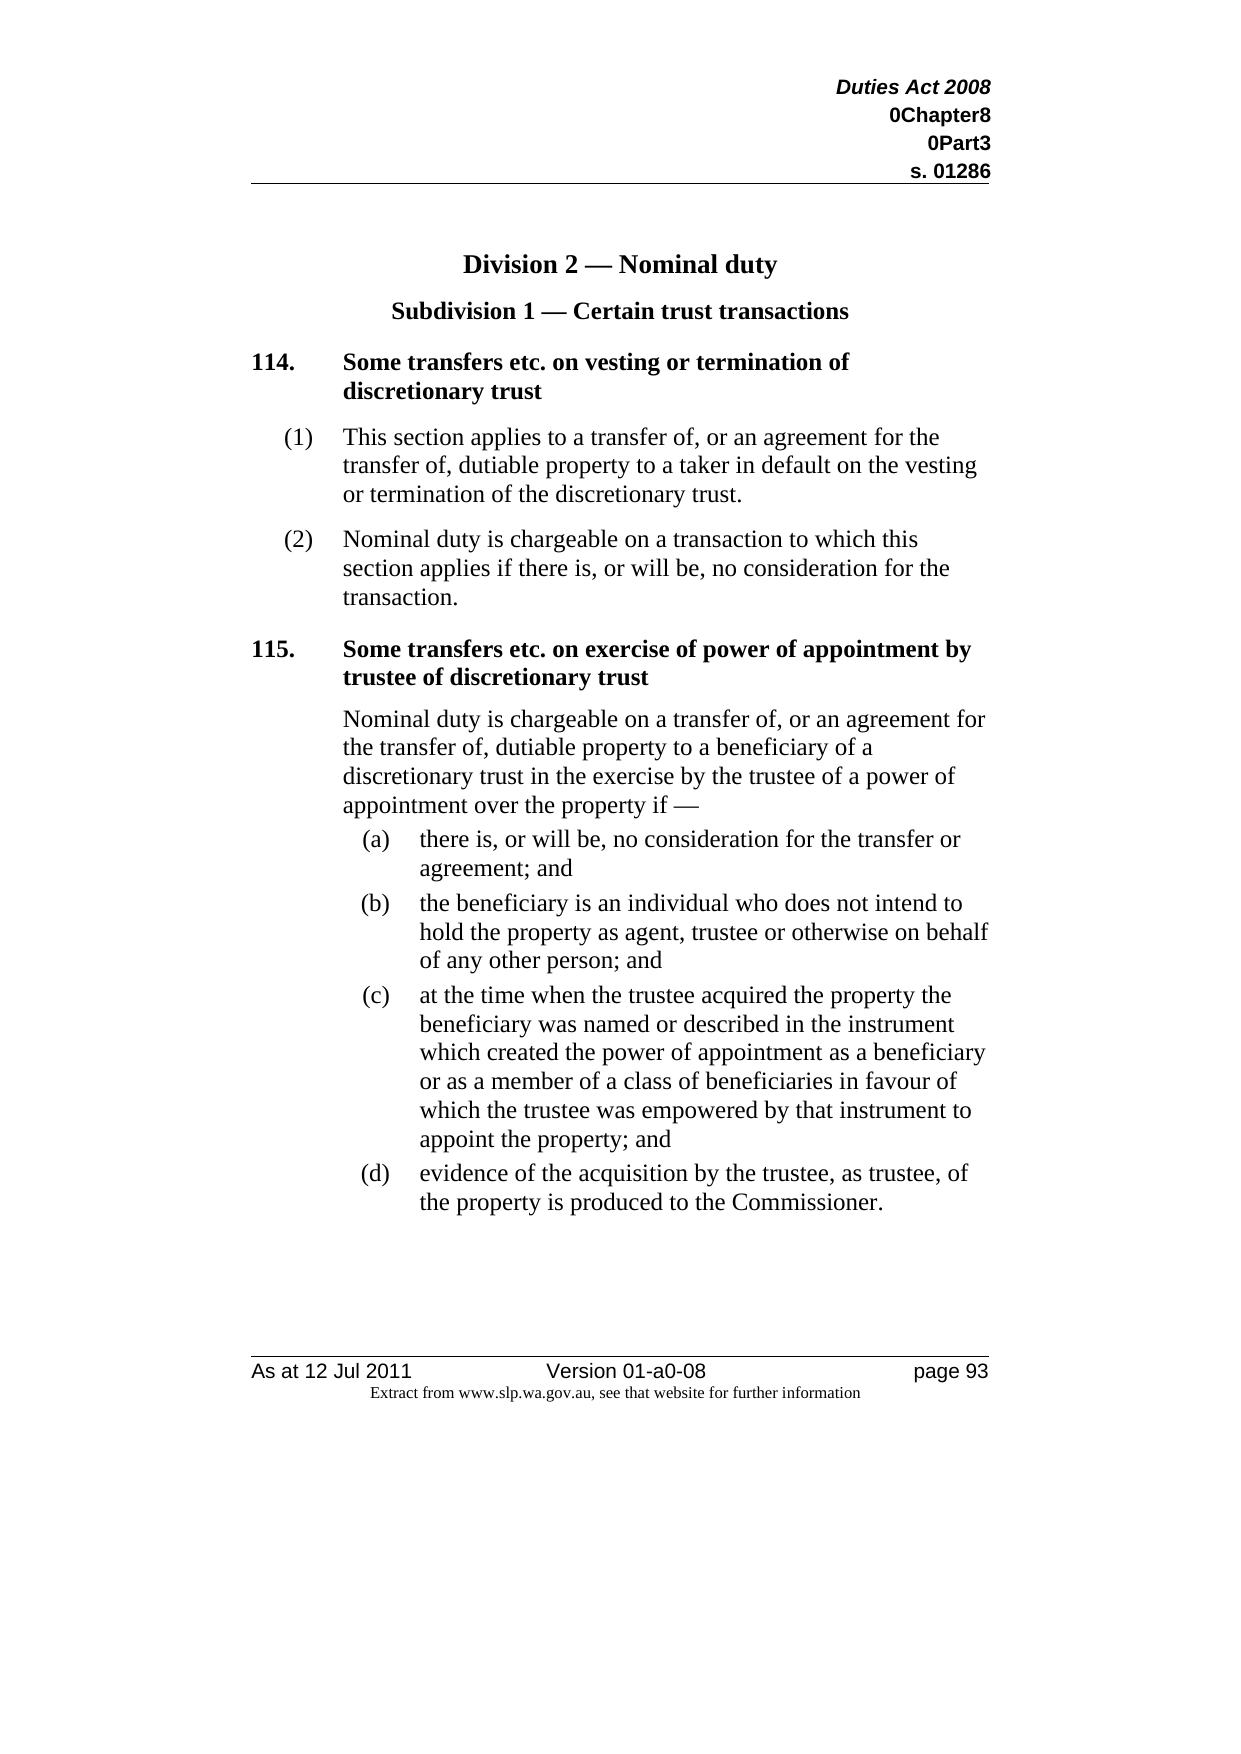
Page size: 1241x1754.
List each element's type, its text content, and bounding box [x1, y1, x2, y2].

text (d) evidence of the acquisition by the trustee, as trustee, of the property is produced to the Commissioner. [251, 1158, 989, 1216]
subtitle 114. Some transfers etc. on vesting or termination of discretionary trust [251, 347, 989, 405]
text (a) there is, or will be, no consideration for the transfer or agreement; and [251, 824, 989, 882]
subtitle Division 2 — Nominal duty [251, 248, 989, 279]
text (2) Nominal duty is chargeable on a transaction to which this section applies if there is, or will be, no consideration for the transaction. [251, 524, 989, 611]
text (c) at the time when the trustee acquired the property the beneficiary was named or described in the instrument which created the power of appointment as a beneficiary or as a member of a class of beneficiaries in favour of which the trustee was empowered by that instrument to appoint the property; and [251, 980, 989, 1152]
text Nominal duty is chargeable on a transfer of, or an agreement for the transfer of, dutiable property to a beneficiary of a discretionary trust in the exercise by the trustee of a power of appointment over the property if — [251, 704, 989, 819]
subtitle 115. Some transfers etc. on exercise of power of appointment by trustee of discretionary trust [251, 634, 989, 691]
text (b) the beneficiary is an individual who does not intend to hold the property as agent, trustee or otherwise on behalf of any other person; and [251, 888, 989, 974]
subtitle Subdivision 1 — Certain trust transactions [251, 296, 989, 324]
text (1) This section applies to a transfer of, or an agreement for the transfer of, dutiable property to a taker in default on the vesting or termination of the discretionary trust. [251, 422, 989, 508]
